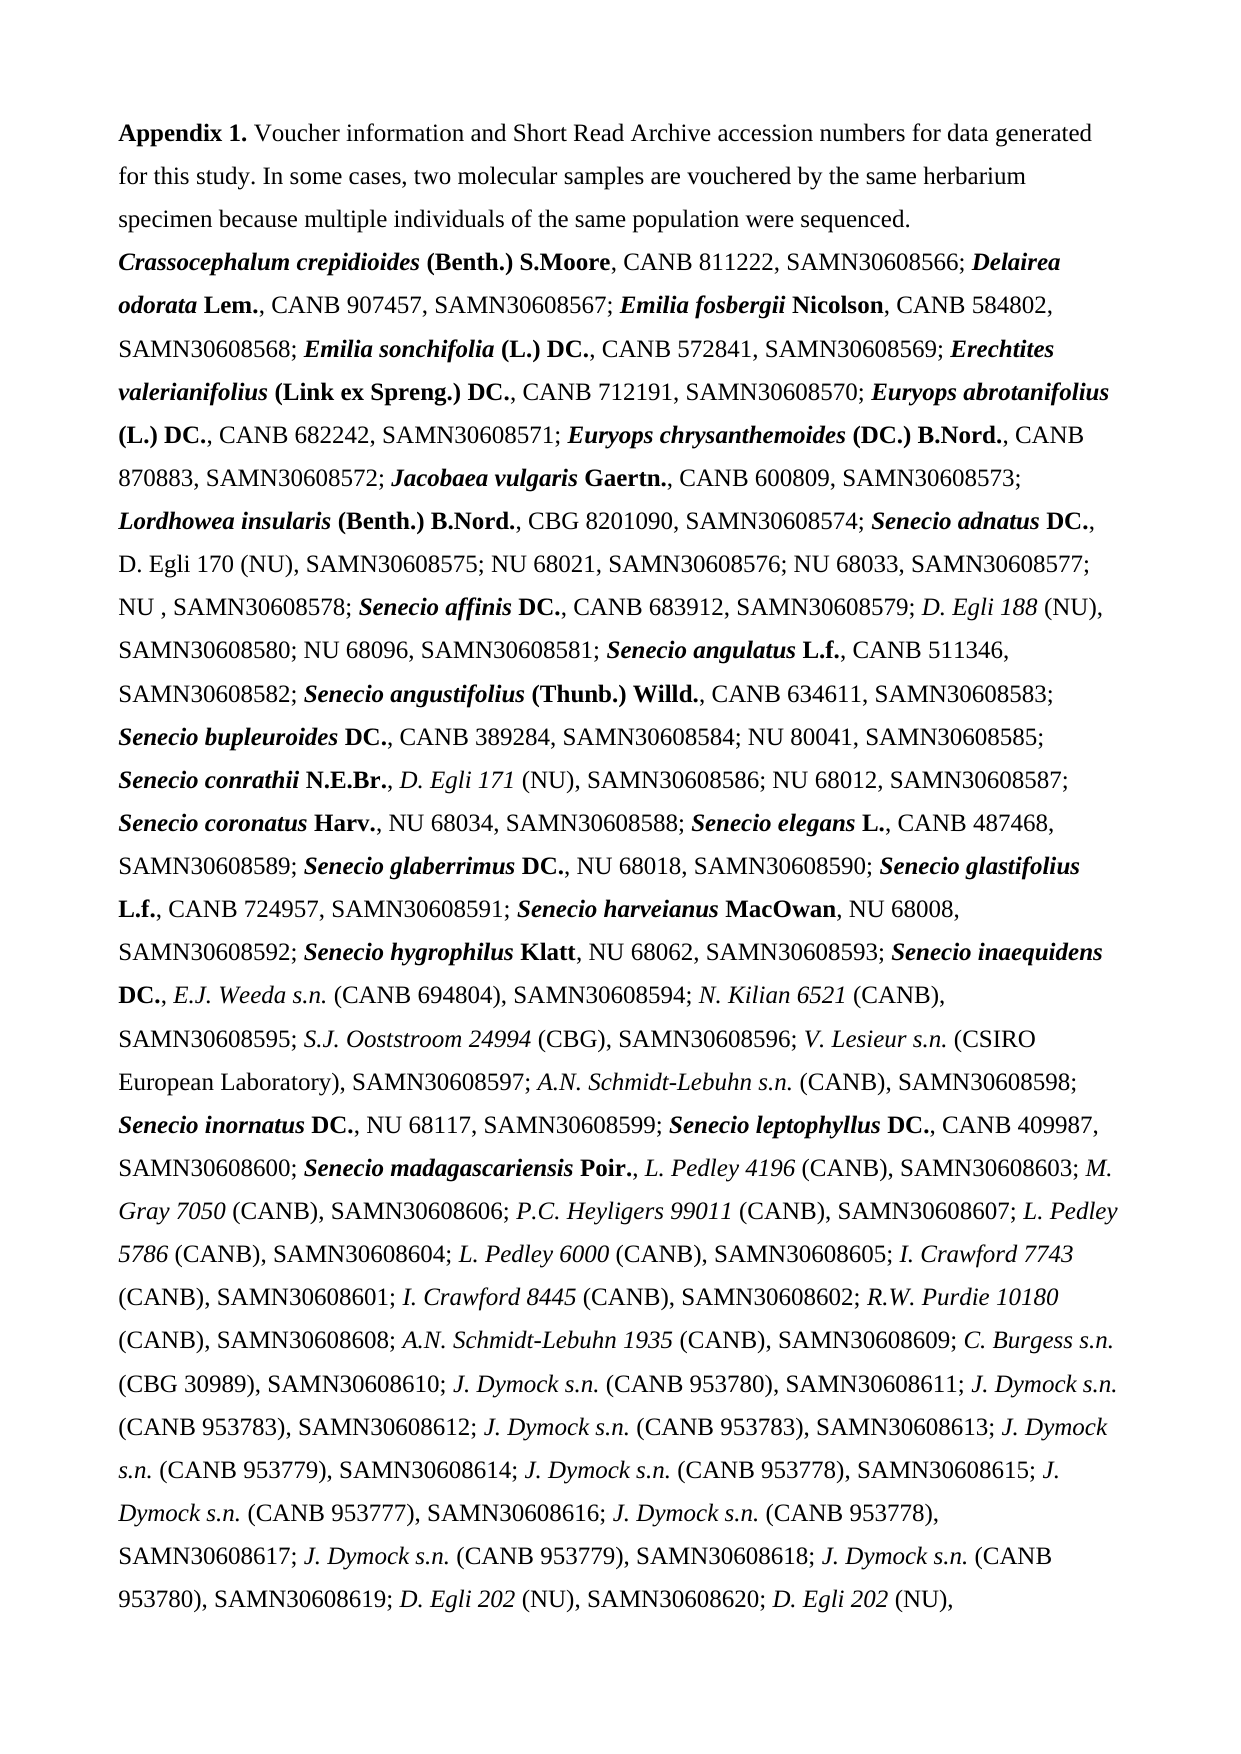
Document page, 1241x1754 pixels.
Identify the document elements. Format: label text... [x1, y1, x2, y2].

text Appendix 1. Voucher information and Short Read Archive accession numbers for data generated for this study. In some cases, two molecular samples are vouchered by the same herbarium specimen because multiple individuals of the same population were sequenced. [118, 118, 1122, 233]
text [118, 247, 1122, 1613]
